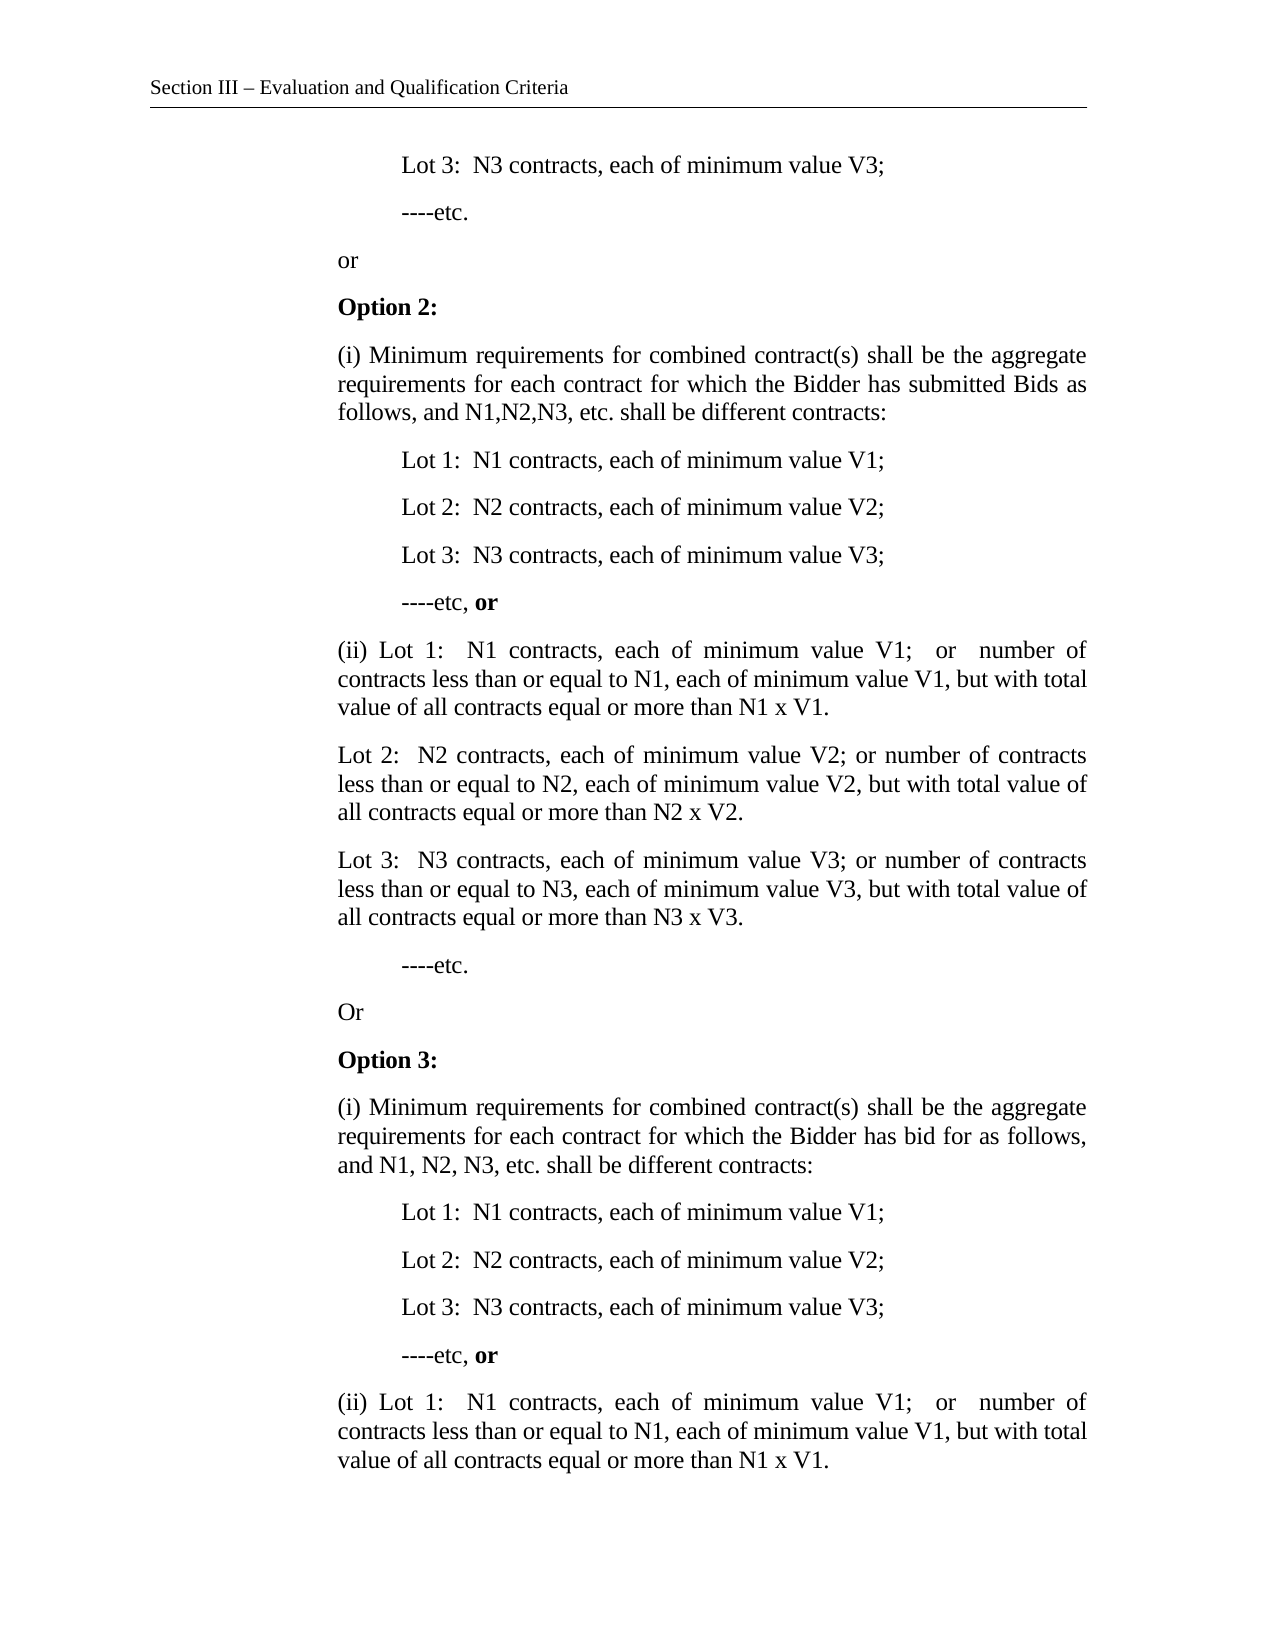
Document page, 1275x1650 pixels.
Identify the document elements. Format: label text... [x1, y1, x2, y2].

text Lot 3: N3 contracts, each of minimum value V3; or number of contracts less than or equal to N3, each of minimum value V3, but with total value of all contracts equal or more than N3 x V3. [337, 845, 1087, 931]
text Option 2: [337, 292, 1087, 321]
text or [337, 245, 1087, 274]
text Lot 2: N2 contracts, each of minimum value V2; or number of contracts less than or equal to N2, each of minimum value V2, but with total value of all contracts equal or more than N2 x V2. [337, 740, 1087, 826]
text Lot 3: N3 contracts, each of minimum value V3; [401, 540, 1087, 569]
text ----etc. [401, 197, 1087, 226]
text (i) Minimum requirements for combined contract(s) shall be the aggregate requirements for each contract for which the Bidder has submitted Bids as follows, and N1,N2,N3, etc. shall be different contracts: [337, 340, 1087, 426]
text (ii) Lot 1: N1 contracts, each of minimum value V1; or number of contracts less than or equal to N1, each of minimum value V1, but with total value of all contracts equal or more than N1 x V1. [337, 1387, 1087, 1474]
text Option 3: [337, 1045, 1087, 1074]
text ----etc, or [401, 1340, 1087, 1369]
text Lot 1: N1 contracts, each of minimum value V1; [401, 445, 1087, 474]
text Or [337, 997, 1087, 1026]
text ----etc. [401, 950, 1087, 979]
text Lot 2: N2 contracts, each of minimum value V2; [401, 1245, 1087, 1274]
text Lot 3: N3 contracts, each of minimum value V3; [401, 150, 1087, 179]
text Lot 1: N1 contracts, each of minimum value V1; [401, 1197, 1087, 1226]
text Lot 2: N2 contracts, each of minimum value V2; [401, 492, 1087, 521]
text (i) Minimum requirements for combined contract(s) shall be the aggregate requirements for each contract for which the Bidder has bid for as follows, and N1, N2, N3, etc. shall be different contracts: [337, 1092, 1087, 1179]
text ----etc, or [401, 587, 1087, 616]
text (ii) Lot 1: N1 contracts, each of minimum value V1; or number of contracts less than or equal to N1, each of minimum value V1, but with total value of all contracts equal or more than N1 x V1. [337, 635, 1087, 721]
text Lot 3: N3 contracts, each of minimum value V3; [401, 1292, 1087, 1321]
